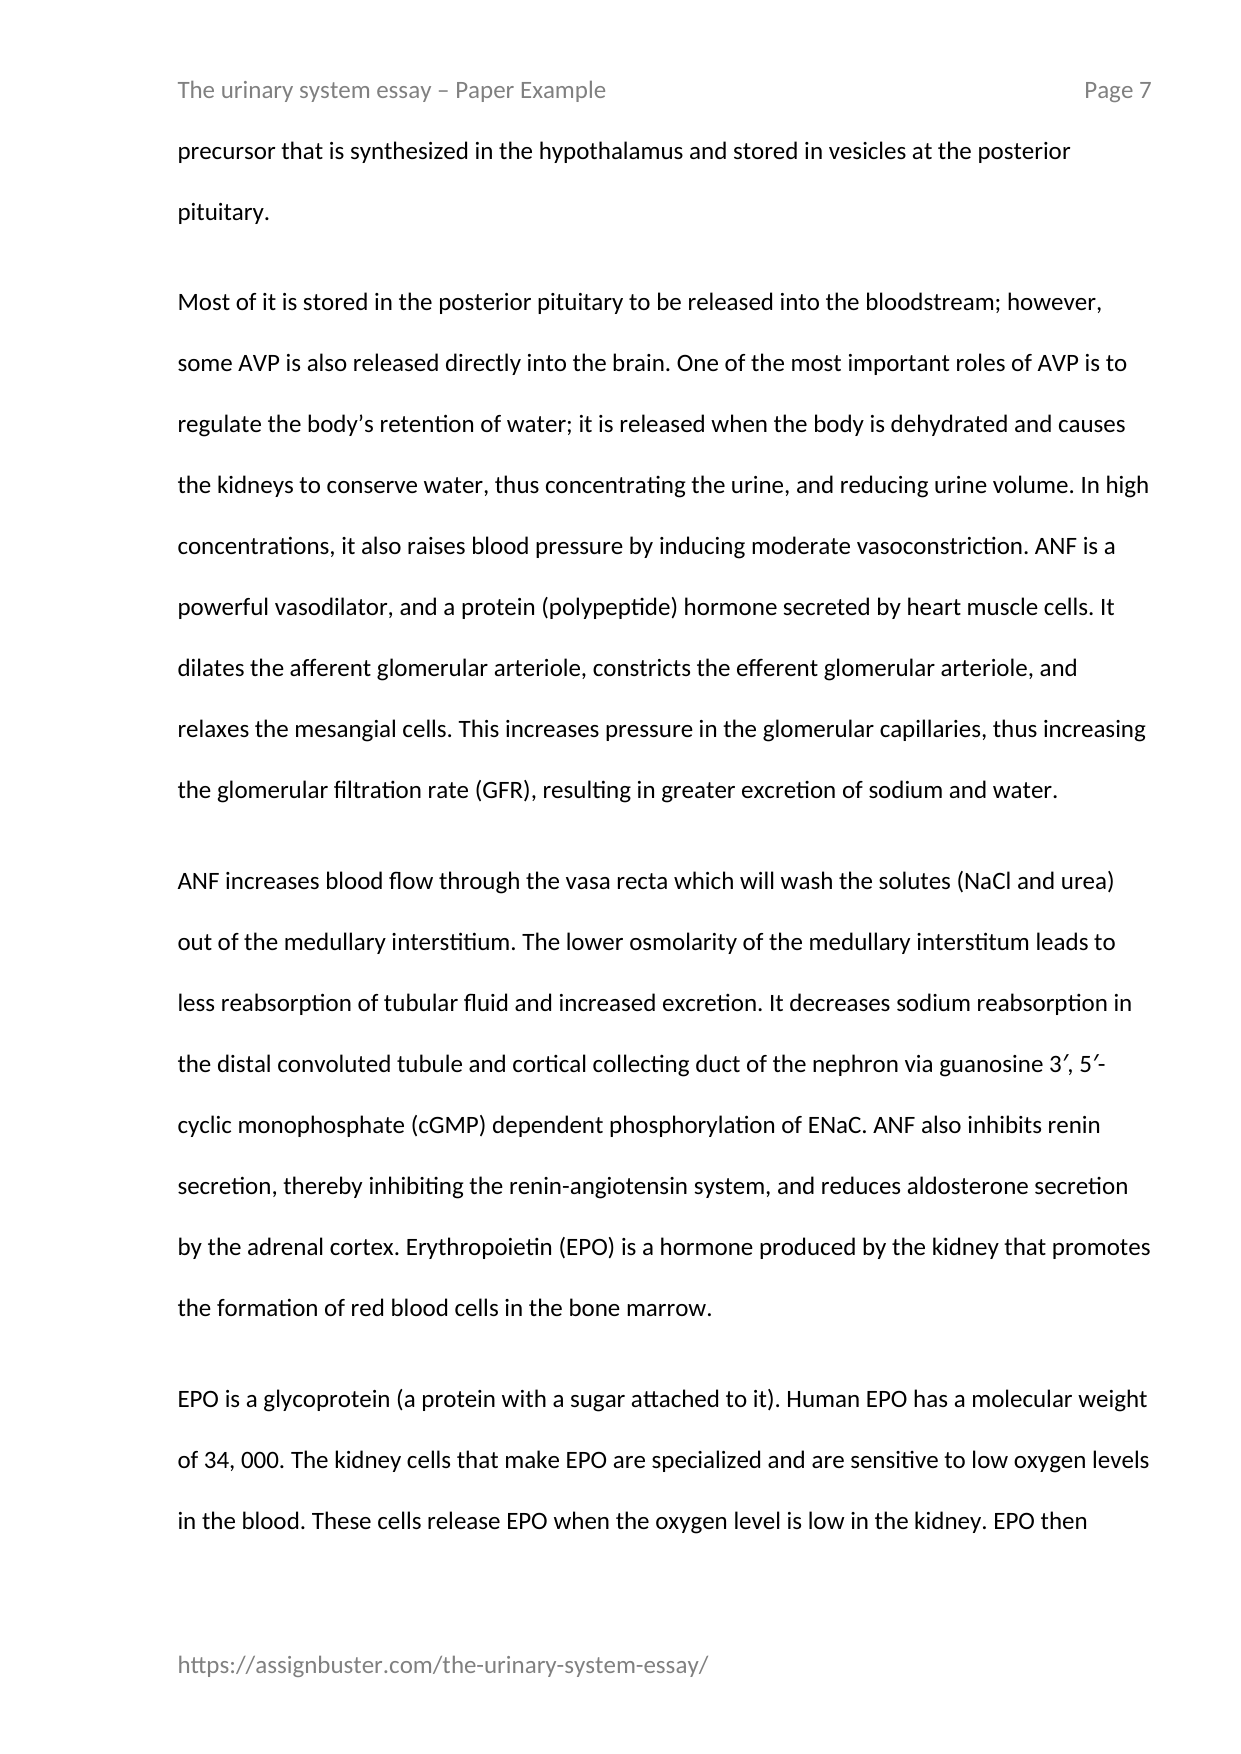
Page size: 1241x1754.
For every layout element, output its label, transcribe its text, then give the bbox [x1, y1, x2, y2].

text ANF increases blood flow through the vasa recta which will wash the solutes (NaCl and urea) out of the medullary interstitium. The lower osmolarity of the medullary interstitum leads to less reabsorption of tubular fluid and increased excretion. It decreases sodium reabsorption in the distal convoluted tubule and cortical collecting duct of the nephron via guanosine 3′, 5′-cyclic monophosphate (cGMP) dependent phosphorylation of ENaC. ANF also inhibits renin secretion, thereby inhibiting the renin-angiotensin system, and reduces aldosterone secretion by the adrenal cortex. Erythropoietin (EPO) is a hormone produced by the kidney that promotes the formation of red blood cells in the bone marrow. [177, 865, 1152, 1323]
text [177, 1383, 1152, 1536]
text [177, 135, 1152, 226]
text Most of it is stored in the posterior pituitary to be released into the bloodstream; however, some AVP is also released directly into the brain. One of the most important roles of AVP is to regulate the body’s retention of water; it is released when the body is dehydrated and causes the kidneys to conserve water, thus concentrating the urine, and reducing urine volume. In high concentrations, it also raises blood pressure by inducing moderate vasoconstriction. ANF is a powerful vasodilator, and a protein (polypeptide) hormone secreted by heart muscle cells. It dilates the afferent glomerular arteriole, constricts the efferent glomerular arteriole, and relaxes the mesangial cells. This increases pressure in the glomerular capillaries, thus increasing the glomerular filtration rate (GFR), resulting in greater excretion of sodium and water. [177, 286, 1152, 805]
